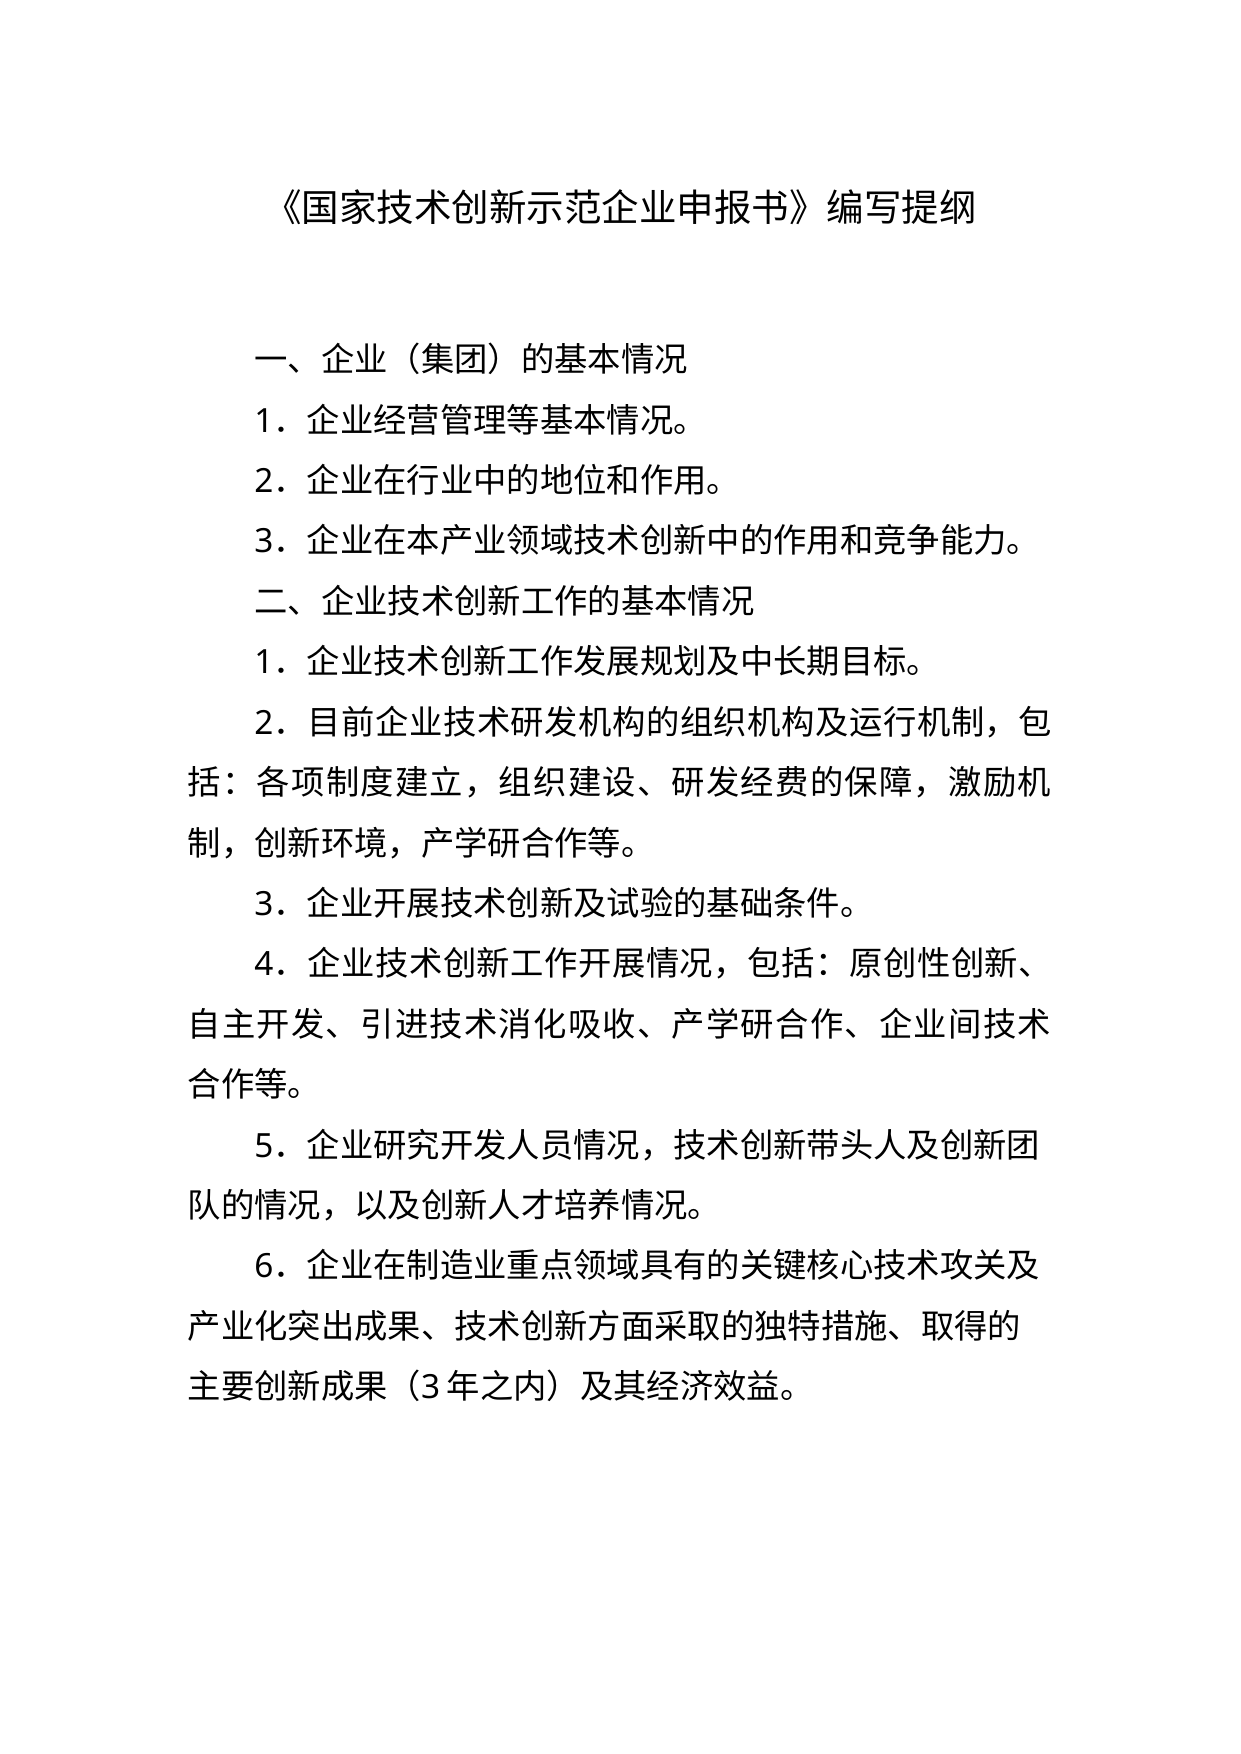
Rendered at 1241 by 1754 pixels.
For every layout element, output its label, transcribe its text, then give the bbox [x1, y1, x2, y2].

text 3．企业在本产业领域技术创新中的作用和竞争能力。 [187, 504, 1053, 565]
text 1．企业经营管理等基本情况。 [187, 384, 1053, 444]
text 5．企业研究开发人员情况，技术创新带头人及创新团队的情况，以及创新人才培养情况。 [187, 1109, 1053, 1229]
text 2．企业在行业中的地位和作用。 [187, 444, 1053, 504]
text 3．企业开展技术创新及试验的基础条件。 [187, 867, 1053, 927]
text 4．企业技术创新工作开展情况，包括：原创性创新、自主开发、引进技术消化吸收、产学研合作、企业间技术合作等。 [187, 927, 1053, 1109]
text 《国家技术创新示范企业申报书》编写提纲 [187, 172, 1053, 237]
text 二、企业技术创新工作的基本情况 [187, 565, 1053, 625]
text 一、企业（集团）的基本情况 [187, 323, 1053, 384]
text 2．目前企业技术研发机构的组织机构及运行机制，包括：各项制度建立，组织建设、研发经费的保障，激励机制，创新环境，产学研合作等。 [187, 686, 1053, 867]
text 6．企业在制造业重点领域具有的关键核心技术攻关及产业化突出成果、技术创新方面采取的独特措施、取得的主要创新成果（3年之内）及其经济效益。 [187, 1229, 1053, 1411]
text 1．企业技术创新工作发展规划及中长期目标。 [187, 625, 1053, 686]
